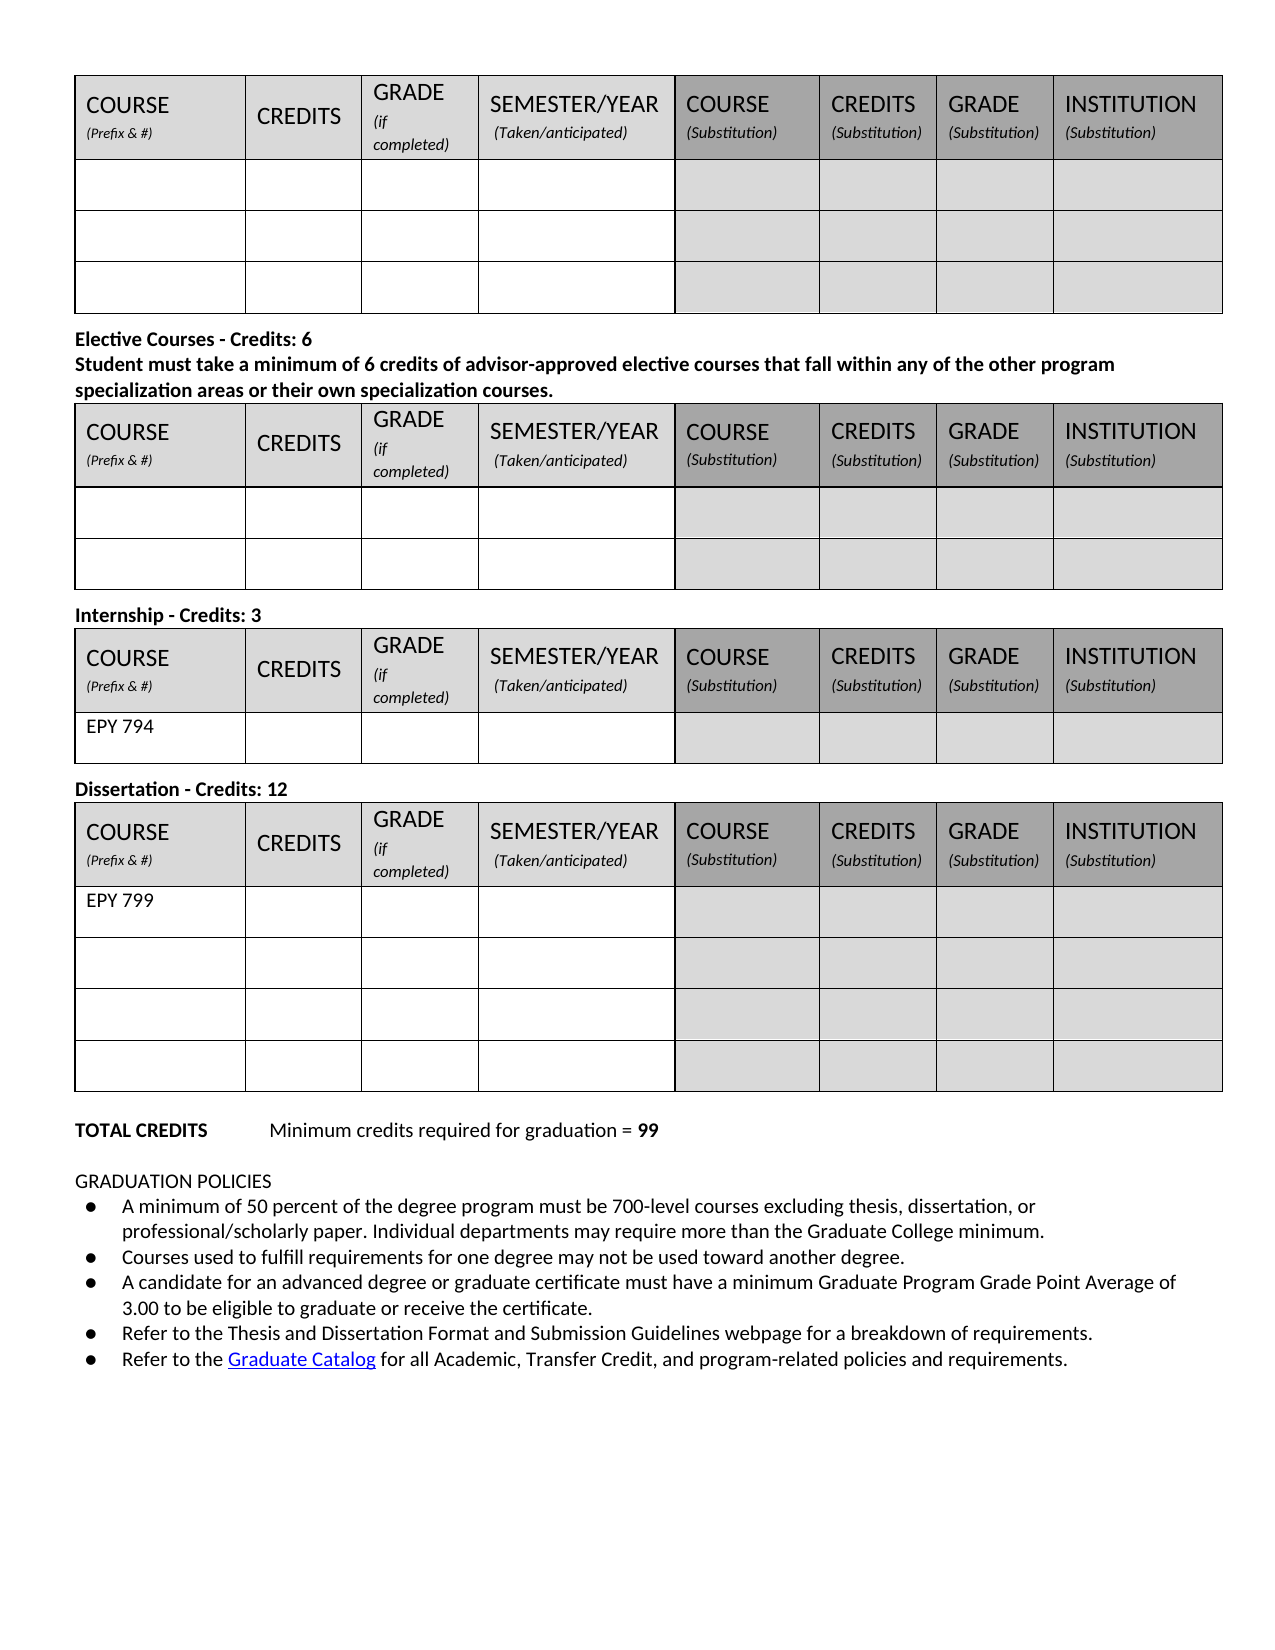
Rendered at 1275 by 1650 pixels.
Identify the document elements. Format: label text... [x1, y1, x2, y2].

table_header GRADE (if completed) [362, 803, 478, 886]
table_cell [362, 488, 478, 537]
table_cell [362, 938, 478, 988]
table_header GRADE (Substitution) [937, 629, 1053, 712]
text TOTAL CREDITS Minimum credits required for graduation = 99 [75, 1117, 1200, 1142]
table_cell [676, 989, 819, 1039]
table_cell [820, 887, 936, 937]
table_cell [479, 989, 674, 1039]
table_cell [1054, 539, 1222, 589]
text Student must take a minimum of 6 credits of advisor-approved elective courses that fall within any of the other program specialization areas or their own specialization courses. [75, 352, 1200, 402]
text ● A candidate for an advanced degree or graduate certificate must have a minimum Graduate Program Grade Point Average of 3.00 to be eligible to graduate or receive the certificate. [84, 1269, 1200, 1320]
table_cell [76, 539, 245, 589]
table_cell [246, 887, 361, 937]
table_header COURSE (Substitution) [676, 629, 819, 712]
table_cell [820, 211, 936, 261]
table_cell [362, 262, 478, 312]
table_cell [76, 160, 245, 210]
table_cell [76, 262, 245, 312]
table_cell [820, 1041, 936, 1091]
table_header COURSE (Substitution) [676, 404, 819, 486]
table_cell [676, 539, 819, 589]
table_cell [362, 887, 478, 937]
table_header COURSE (Prefix & #) [76, 76, 245, 159]
table_header GRADE (Substitution) [937, 803, 1053, 886]
table_cell [676, 211, 819, 261]
table_header GRADE (Substitution) [937, 76, 1053, 159]
table_header CREDITS (Substitution) [820, 76, 936, 159]
table_cell [937, 938, 1053, 988]
table_cell [676, 1041, 819, 1091]
table_cell [937, 539, 1053, 589]
table_cell [76, 1041, 245, 1091]
table_cell [820, 488, 936, 537]
table_cell [937, 160, 1053, 210]
table_cell [362, 160, 478, 210]
table_cell [676, 262, 819, 312]
table_cell [820, 539, 936, 589]
table_header COURSE (Prefix & #) [76, 629, 245, 712]
text ● Refer to the Graduate Catalog for all Academic, Transfer Credit, and program-related policies and requirements. [84, 1346, 1200, 1371]
table_header INSTITUTION (Substitution) [1054, 629, 1222, 712]
table_cell [1054, 989, 1222, 1039]
table_cell [76, 989, 245, 1039]
table_cell [1054, 488, 1222, 537]
table_header CREDITS (Substitution) [820, 803, 936, 886]
table_header INSTITUTION (Substitution) [1054, 803, 1222, 886]
table_cell [479, 160, 674, 210]
table_cell [676, 713, 819, 763]
table_cell [676, 160, 819, 210]
table_header SEMESTER/YEAR (Taken/anticipated) [479, 404, 674, 486]
table_cell [479, 1041, 674, 1091]
table_cell [246, 713, 361, 763]
table_cell [246, 539, 361, 589]
table_header COURSE (Prefix & #) [76, 404, 245, 486]
table_cell [479, 211, 674, 261]
table_header SEMESTER/YEAR (Taken/anticipated) [479, 803, 674, 886]
table_cell [1054, 262, 1222, 312]
text Dissertation - Credits: 12 [75, 777, 1200, 802]
table_cell [820, 938, 936, 988]
table_cell [246, 488, 361, 537]
table_cell [1054, 938, 1222, 988]
table_cell [362, 713, 478, 763]
table_cell [76, 938, 245, 988]
text Internship - Credits: 3 [75, 602, 1200, 628]
table_cell [820, 713, 936, 763]
table_cell [479, 539, 674, 589]
text GRADUATION POLICIES [75, 1168, 1200, 1193]
table_cell [479, 262, 674, 312]
table_cell [362, 989, 478, 1039]
table_cell [937, 488, 1053, 537]
text ● Courses used to fulfill requirements for one degree may not be used toward another degree. [84, 1244, 1200, 1269]
table_header GRADE (if completed) [362, 76, 478, 159]
table_cell [246, 211, 361, 261]
table_header COURSE (Prefix & #) [76, 803, 245, 886]
table_header SEMESTER/YEAR (Taken/anticipated) [479, 76, 674, 159]
table_header CREDITS [246, 404, 361, 486]
table_cell [1054, 713, 1222, 763]
table_cell [1054, 1041, 1222, 1091]
table_cell [76, 211, 245, 261]
table_cell [362, 539, 478, 589]
table_cell [1054, 160, 1222, 210]
table_header SEMESTER/YEAR (Taken/anticipated) [479, 629, 674, 712]
text ● Refer to the Thesis and Dissertation Format and Submission Guidelines webpage for a breakdown of requirements. [84, 1320, 1200, 1346]
table_cell [937, 989, 1053, 1039]
text Elective Courses - Credits: 6 [75, 326, 1200, 352]
table_header INSTITUTION (Substitution) [1054, 404, 1222, 486]
table_cell [479, 887, 674, 937]
table_cell [246, 160, 361, 210]
table_cell [676, 887, 819, 937]
table_cell [479, 938, 674, 988]
table_cell [76, 488, 245, 537]
table_cell [479, 488, 674, 537]
table_header GRADE (Substitution) [937, 404, 1053, 486]
table_cell [1054, 887, 1222, 937]
table_cell [246, 262, 361, 312]
table_header CREDITS [246, 629, 361, 712]
table_cell [820, 989, 936, 1039]
text ● A minimum of 50 percent of the degree program must be 700-level courses excluding thesis, dissertation, or professional/scholarly paper. Individual departments may require more than the Graduate College minimum. [84, 1193, 1200, 1244]
table_cell [937, 713, 1053, 763]
table_cell [1054, 211, 1222, 261]
table_cell [937, 887, 1053, 937]
table_cell [479, 713, 674, 763]
table_cell [937, 1041, 1053, 1091]
table_header CREDITS [246, 76, 361, 159]
table_cell [362, 211, 478, 261]
table_cell [362, 1041, 478, 1091]
table_cell [246, 1041, 361, 1091]
table_cell [937, 211, 1053, 261]
table_header CREDITS (Substitution) [820, 629, 936, 712]
table_header CREDITS [246, 803, 361, 886]
table_cell EPY 799 [76, 887, 245, 937]
table_header GRADE (if completed) [362, 629, 478, 712]
table_header COURSE (Substitution) [676, 76, 819, 159]
table_cell [937, 262, 1053, 312]
table_cell [676, 938, 819, 988]
table_header INSTITUTION (Substitution) [1054, 76, 1222, 159]
table_header CREDITS (Substitution) [820, 404, 936, 486]
table_cell [246, 989, 361, 1039]
table_cell [676, 488, 819, 537]
table_cell [820, 262, 936, 312]
table_header GRADE (if completed) [362, 404, 478, 486]
table_cell [246, 938, 361, 988]
table_header COURSE (Substitution) [676, 803, 819, 886]
table_cell EPY 794 [76, 713, 245, 763]
table_cell [820, 160, 936, 210]
